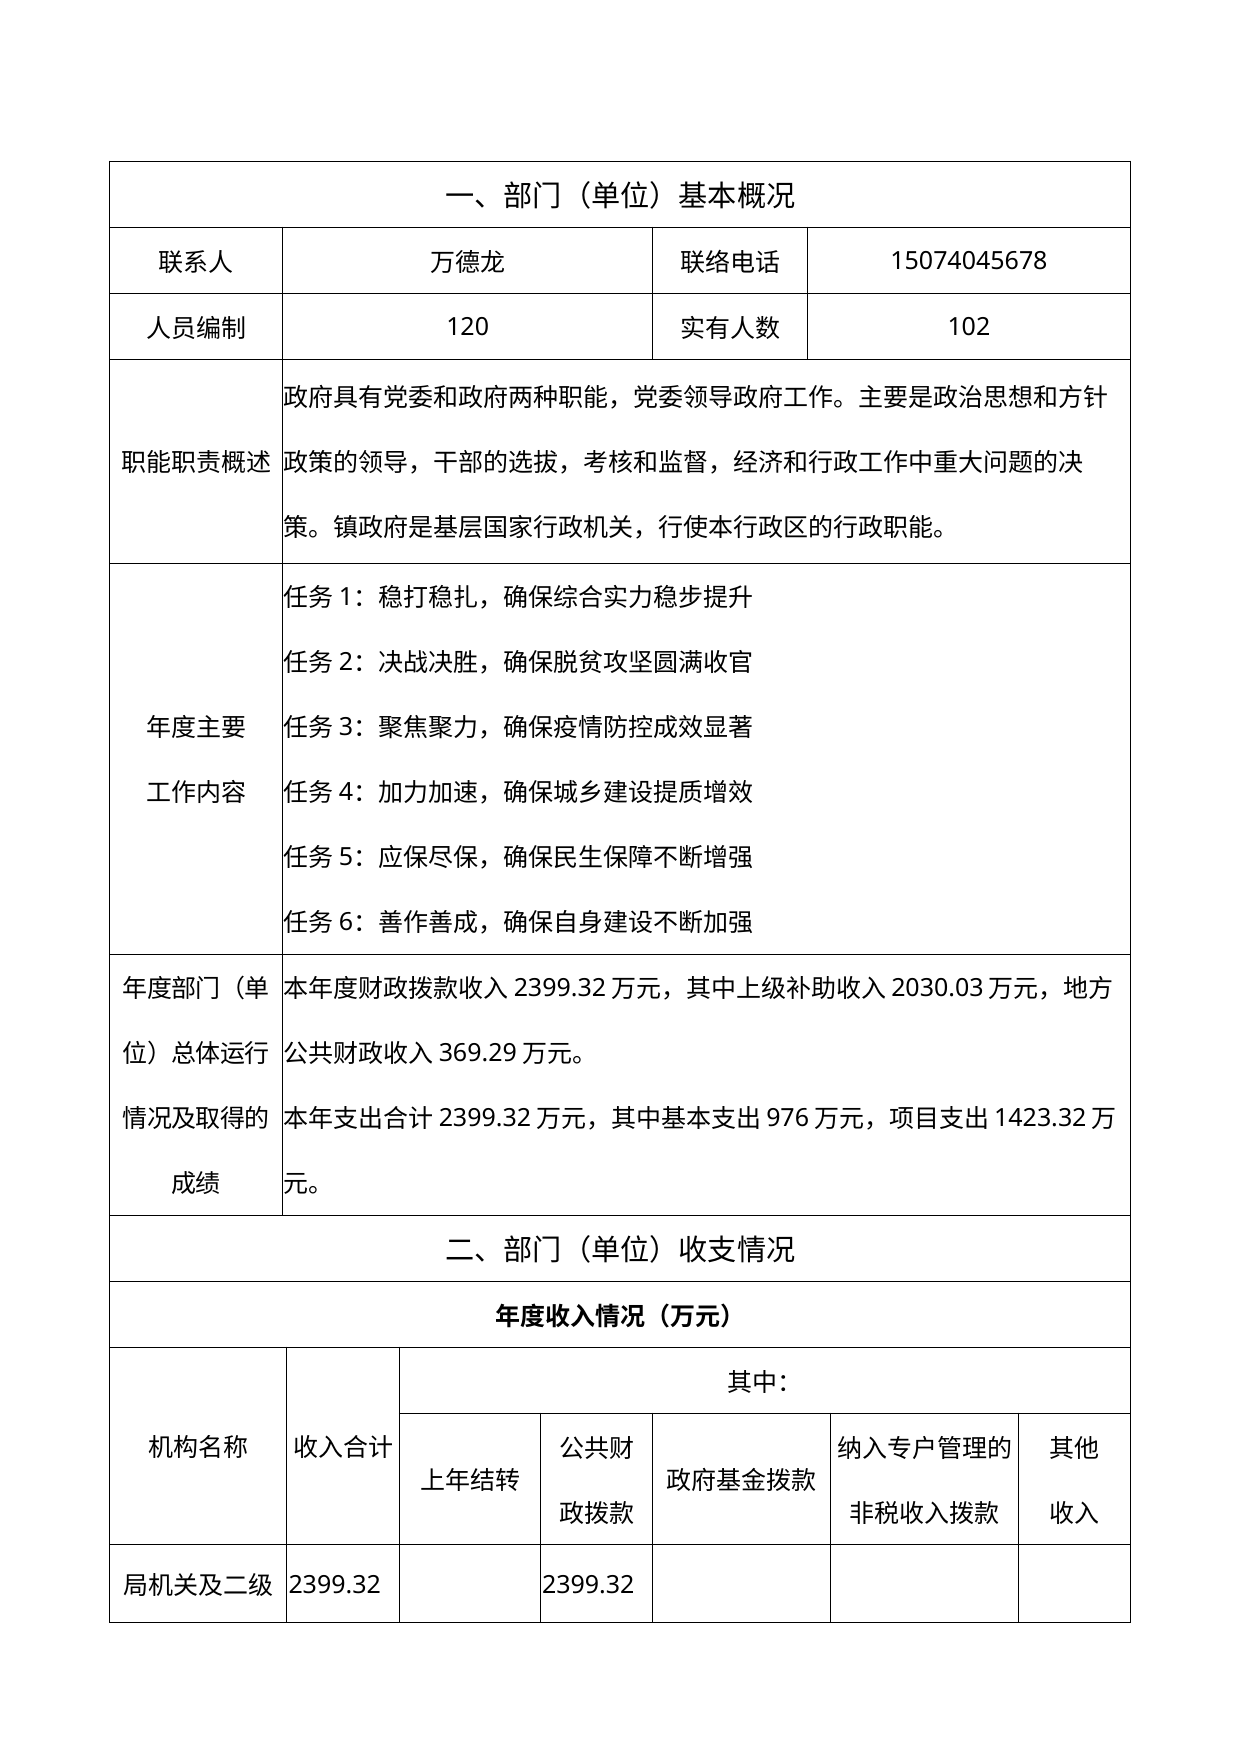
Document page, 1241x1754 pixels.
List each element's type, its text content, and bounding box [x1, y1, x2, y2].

table_cell 公共财 政拨款 [541, 1414, 652, 1544]
table_cell 万德龙 [283, 228, 652, 293]
table_cell [831, 1545, 1018, 1622]
table_cell 其他 收入 [1019, 1414, 1130, 1544]
table_cell 本年度财政拨款收入2399.32万元，其中上级补助收入2030.03万元，地方公共财政收入369.29万元。 本年支出合计2399.32万元，其中基本支出976万元，项目支出1423.32万元。 [283, 955, 1130, 1214]
table_cell 2399.32 [287, 1545, 399, 1622]
table_cell [400, 1545, 540, 1622]
table_cell 上年结转 [400, 1414, 540, 1544]
table_cell 二、部门（单位）收支情况 [110, 1216, 1130, 1281]
table_cell 120 [283, 294, 652, 359]
table_cell 年度主要 工作内容 [110, 564, 282, 953]
table_cell 任务1：稳打稳扎，确保综合实力稳步提升 任务2：决战决胜，确保脱贫攻坚圆满收官 任务3：聚焦聚力，确保疫情防控成效显著 任务4：加力加速，确保城乡建设提质增效 任务5：应保尽保，确保民生保障不断增强 任务6：善作善成，确保自身建设不断加强 [283, 564, 1130, 953]
table_cell 其中： [400, 1348, 1130, 1413]
table_cell [653, 1545, 830, 1622]
table_cell 政府基金拨款 [653, 1414, 830, 1544]
table_cell 联系人 [110, 228, 282, 293]
table_cell 政府具有党委和政府两种职能，党委领导政府工作。主要是政治思想和方针政策的领导，干部的选拔，考核和监督，经济和行政工作中重大问题的决策。镇政府是基层国家行政机关，行使本行政区的行政职能。 [283, 360, 1130, 562]
table_cell 102 [808, 294, 1130, 359]
table_cell [1019, 1545, 1130, 1622]
table_cell 2399.32 [541, 1545, 652, 1622]
table_header 一、部门（单位）基本概况 [110, 162, 1130, 227]
table_cell 职能职责概述 [110, 360, 282, 562]
table_cell 联络电话 [653, 228, 807, 293]
table_cell 实有人数 [653, 294, 807, 359]
table_cell 年度部门（单位）总体运行情况及取得的成绩 [110, 955, 282, 1214]
table_cell 收入合计 [287, 1348, 399, 1544]
table_cell 纳入专户管理的非税收入拨款 [831, 1414, 1018, 1544]
table_cell 年度收入情况（万元） [110, 1282, 1130, 1347]
table_cell 机构名称 [110, 1348, 286, 1544]
table_cell 15074045678 [808, 228, 1130, 293]
table_cell 人员编制 [110, 294, 282, 359]
table_cell 局机关及二级机构汇总 [110, 1545, 286, 1622]
